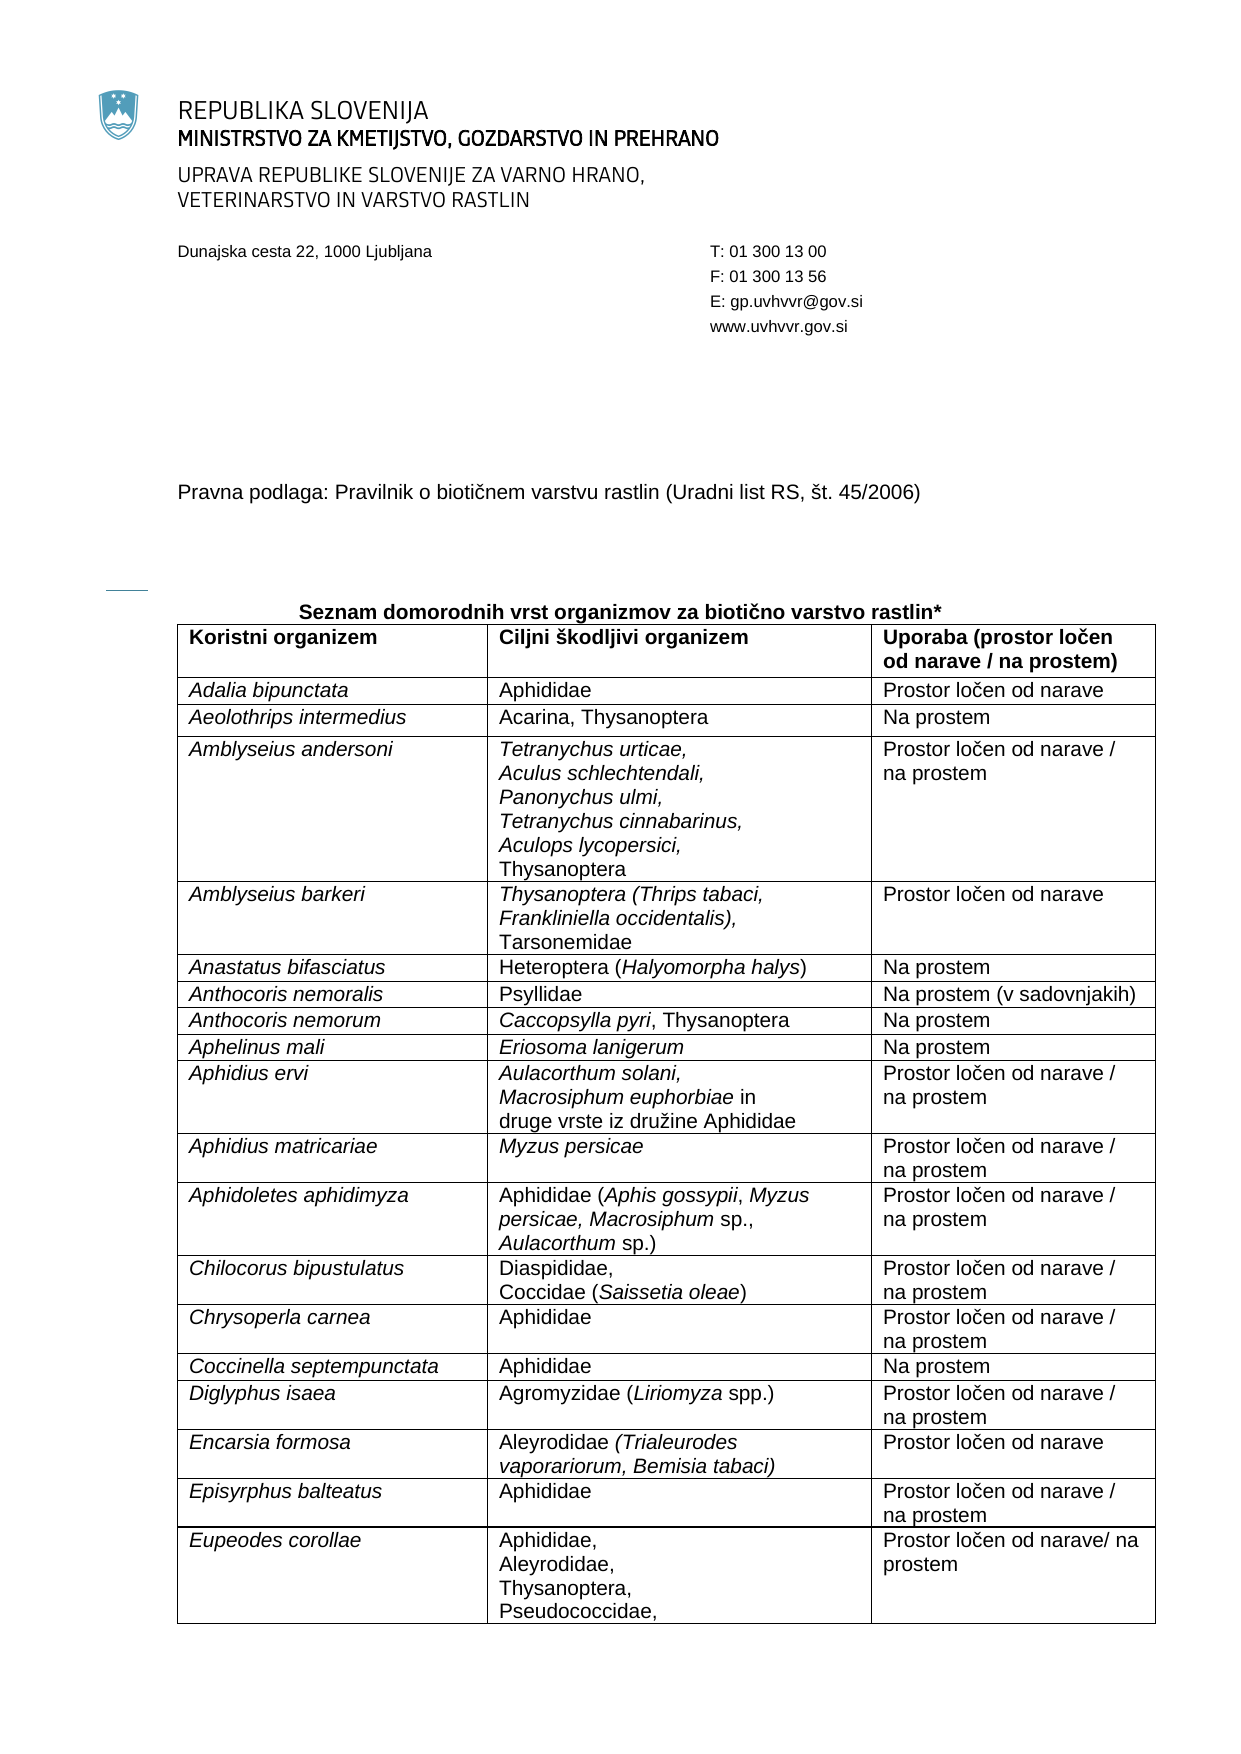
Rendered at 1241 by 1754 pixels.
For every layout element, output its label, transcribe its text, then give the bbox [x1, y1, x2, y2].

table_cell Aphididae [488, 1305, 871, 1353]
table_cell Aphidius matricariae [178, 1134, 487, 1182]
table_cell Prostor ločen od narave/ na prostem [872, 1528, 1155, 1623]
table_cell Thysanoptera (Thrips tabaci, Frankliniella occidentalis), Tarsonemidae [488, 882, 871, 954]
table_cell Aphididae [488, 1479, 871, 1526]
table_cell Prostor ločen od narave / na prostem [872, 1381, 1155, 1428]
table_cell Prostor ločen od narave / na prostem [872, 1183, 1155, 1255]
table_cell Coccinella septempunctata [178, 1354, 487, 1379]
table_cell Myzus persicae [488, 1134, 871, 1182]
table_cell Aleyrodidae (Trialeurodes vaporariorum, Bemisia tabaci) [488, 1430, 871, 1477]
table_cell Na prostem [872, 1035, 1155, 1060]
table_cell Caccopsylla pyri, Thysanoptera [488, 1008, 871, 1034]
table_cell Prostor ločen od narave / na prostem [872, 1256, 1155, 1304]
table_cell Prostor ločen od narave / na prostem [872, 1479, 1155, 1526]
table_cell Psyllidae [488, 982, 871, 1007]
table_header Uporaba (prostor ločen od narave / na prostem) [872, 625, 1155, 677]
table_cell Amblyseius andersoni [178, 737, 487, 881]
table_cell Eupeodes corollae [178, 1528, 487, 1623]
table_cell Prostor ločen od narave / na prostem [872, 1061, 1155, 1133]
table_cell Prostor ločen od narave / na prostem [872, 1305, 1155, 1353]
table_header Koristni organizem [178, 625, 487, 677]
table_cell Encarsia formosa [178, 1430, 487, 1477]
table_cell Anastatus bifasciatus [178, 955, 487, 981]
table_cell Chrysoperla carnea [178, 1305, 487, 1353]
table_cell Anthocoris nemoralis [178, 982, 487, 1007]
table_cell Heteroptera (Halyomorpha halys) [488, 955, 871, 981]
table_cell Prostor ločen od narave [872, 678, 1155, 703]
table_cell Aphididae [488, 1354, 871, 1379]
table_cell Aphididae [488, 678, 871, 703]
table_cell Prostor ločen od narave / na prostem [872, 1134, 1155, 1182]
table_cell Na prostem [872, 1354, 1155, 1379]
table_cell Anthocoris nemorum [178, 1008, 487, 1034]
table_cell Aphididae (Aphis gossypii, Myzus persicae, Macrosiphum sp., Aulacorthum sp.) [488, 1183, 871, 1255]
table_cell Na prostem [872, 1008, 1155, 1034]
table_cell Diaspididae, Coccidae (Saissetia oleae) [488, 1256, 871, 1304]
table_cell Adalia bipunctata [178, 678, 487, 703]
table_cell Na prostem (v sadovnjakih) [872, 982, 1155, 1007]
table_cell Amblyseius barkeri [178, 882, 487, 954]
table_cell Aulacorthum solani, Macrosiphum euphorbiae in druge vrste iz družine Aphididae [488, 1061, 871, 1133]
table_cell Chilocorus bipustulatus [178, 1256, 487, 1304]
table_cell Prostor ločen od narave [872, 1430, 1155, 1477]
table_cell Na prostem [872, 955, 1155, 981]
table_cell Episyrphus balteatus [178, 1479, 487, 1526]
table_cell Aeolothrips intermedius [178, 705, 487, 736]
table_cell Aphelinus mali [178, 1035, 487, 1060]
table_header Ciljni škodljivi organizem [488, 625, 871, 677]
table_cell Na prostem [872, 705, 1155, 736]
table_cell Eriosoma lanigerum [488, 1035, 871, 1060]
table_cell Diglyphus isaea [178, 1381, 487, 1428]
table_cell Prostor ločen od narave / na prostem [872, 737, 1155, 881]
table_cell Prostor ločen od narave [872, 882, 1155, 954]
text Pravna podlaga: Pravilnik o biotičnem varstvu rastlin (Uradni list RS, št. 45/2006) [177, 480, 1063, 504]
table_cell Aphidius ervi [178, 1061, 487, 1133]
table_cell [488, 1528, 871, 1623]
table_cell Acarina, Thysanoptera [488, 705, 871, 736]
table_cell Tetranychus urticae, Aculus schlechtendali, Panonychus ulmi, Tetranychus cinnabarinus, Aculops lycopersici, Thysanoptera [488, 737, 871, 881]
table_cell Agromyzidae (Liriomyza spp.) [488, 1381, 871, 1428]
table_cell Aphidoletes aphidimyza [178, 1183, 487, 1255]
text Seznam domorodnih vrst organizmov za biotično varstvo rastlin* [177, 600, 1063, 624]
